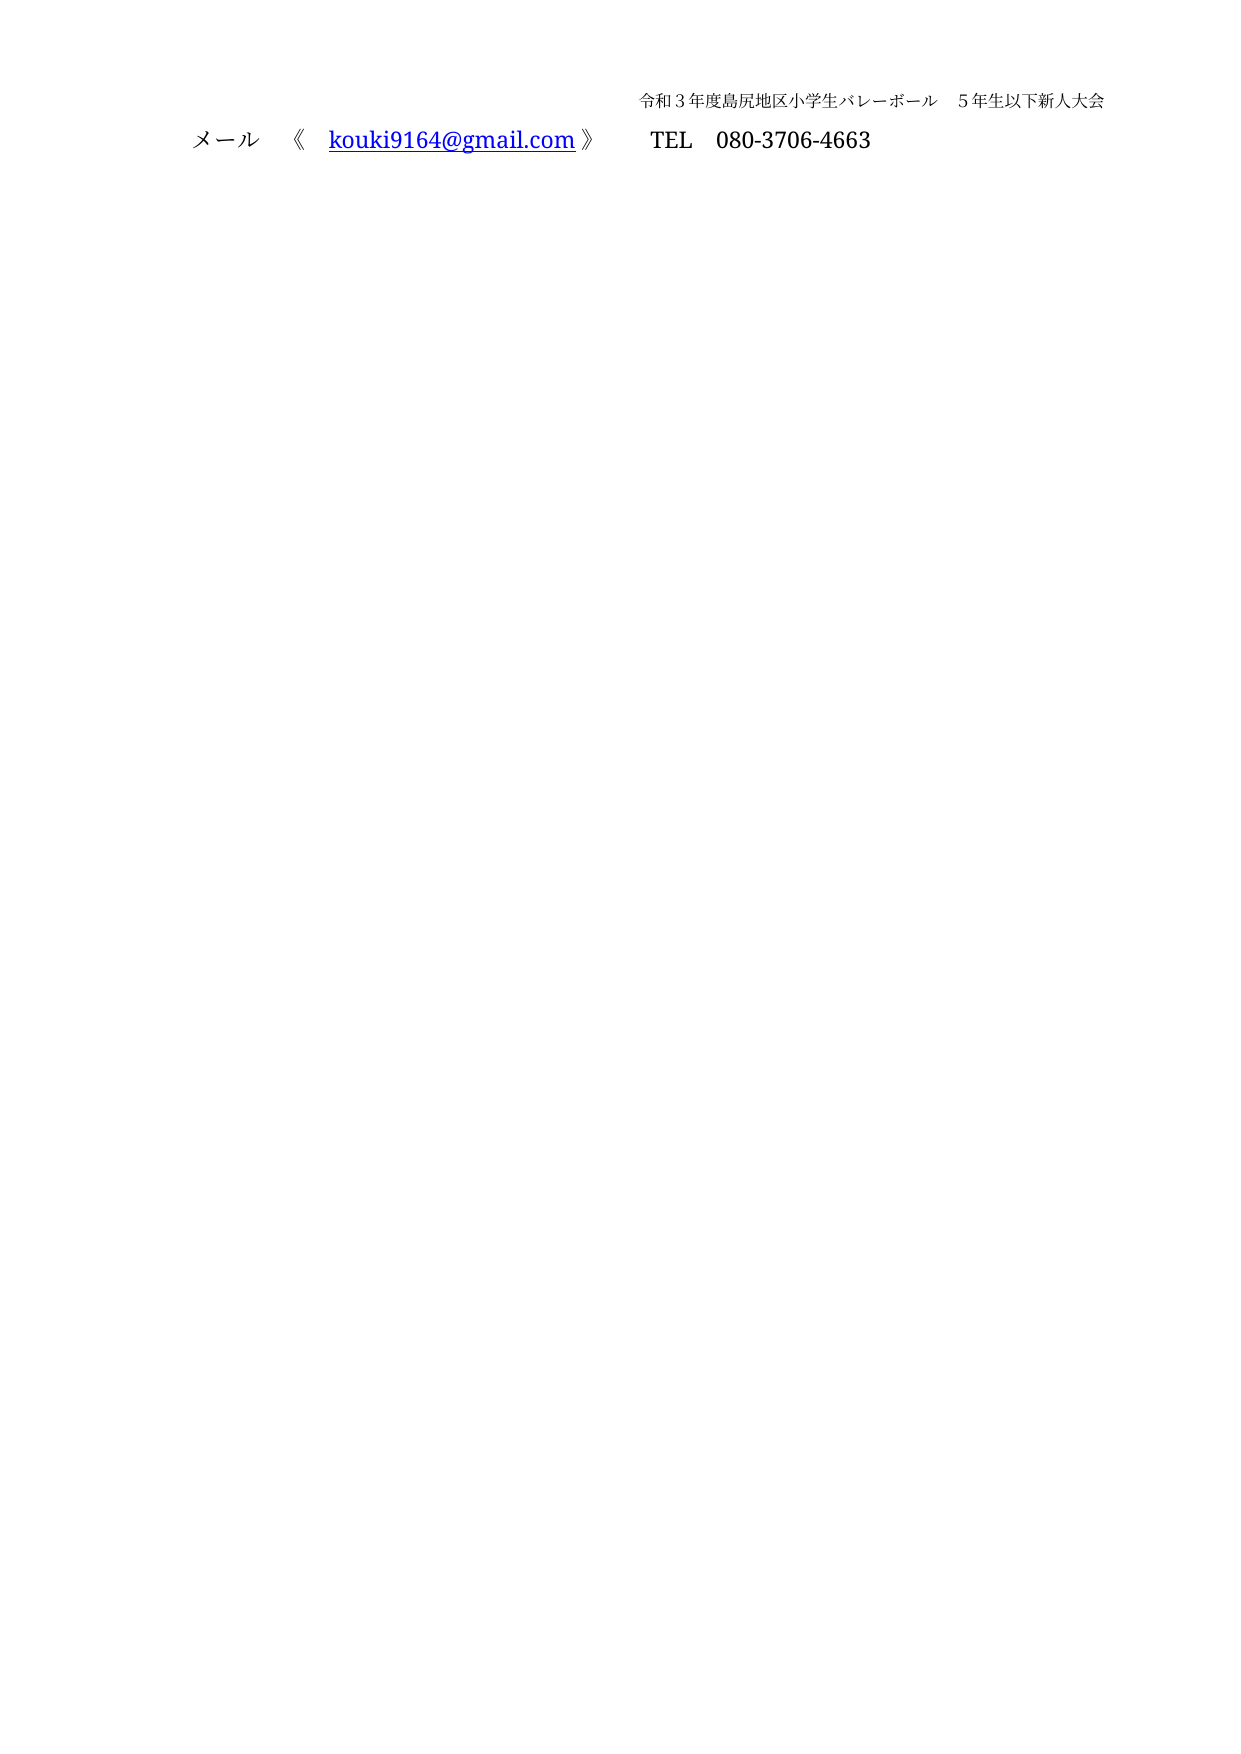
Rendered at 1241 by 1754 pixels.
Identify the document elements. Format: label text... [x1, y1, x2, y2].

text メール 《 kouki9164@gmail.com 》 TEL 080-3706-4663 [191, 120, 1104, 158]
